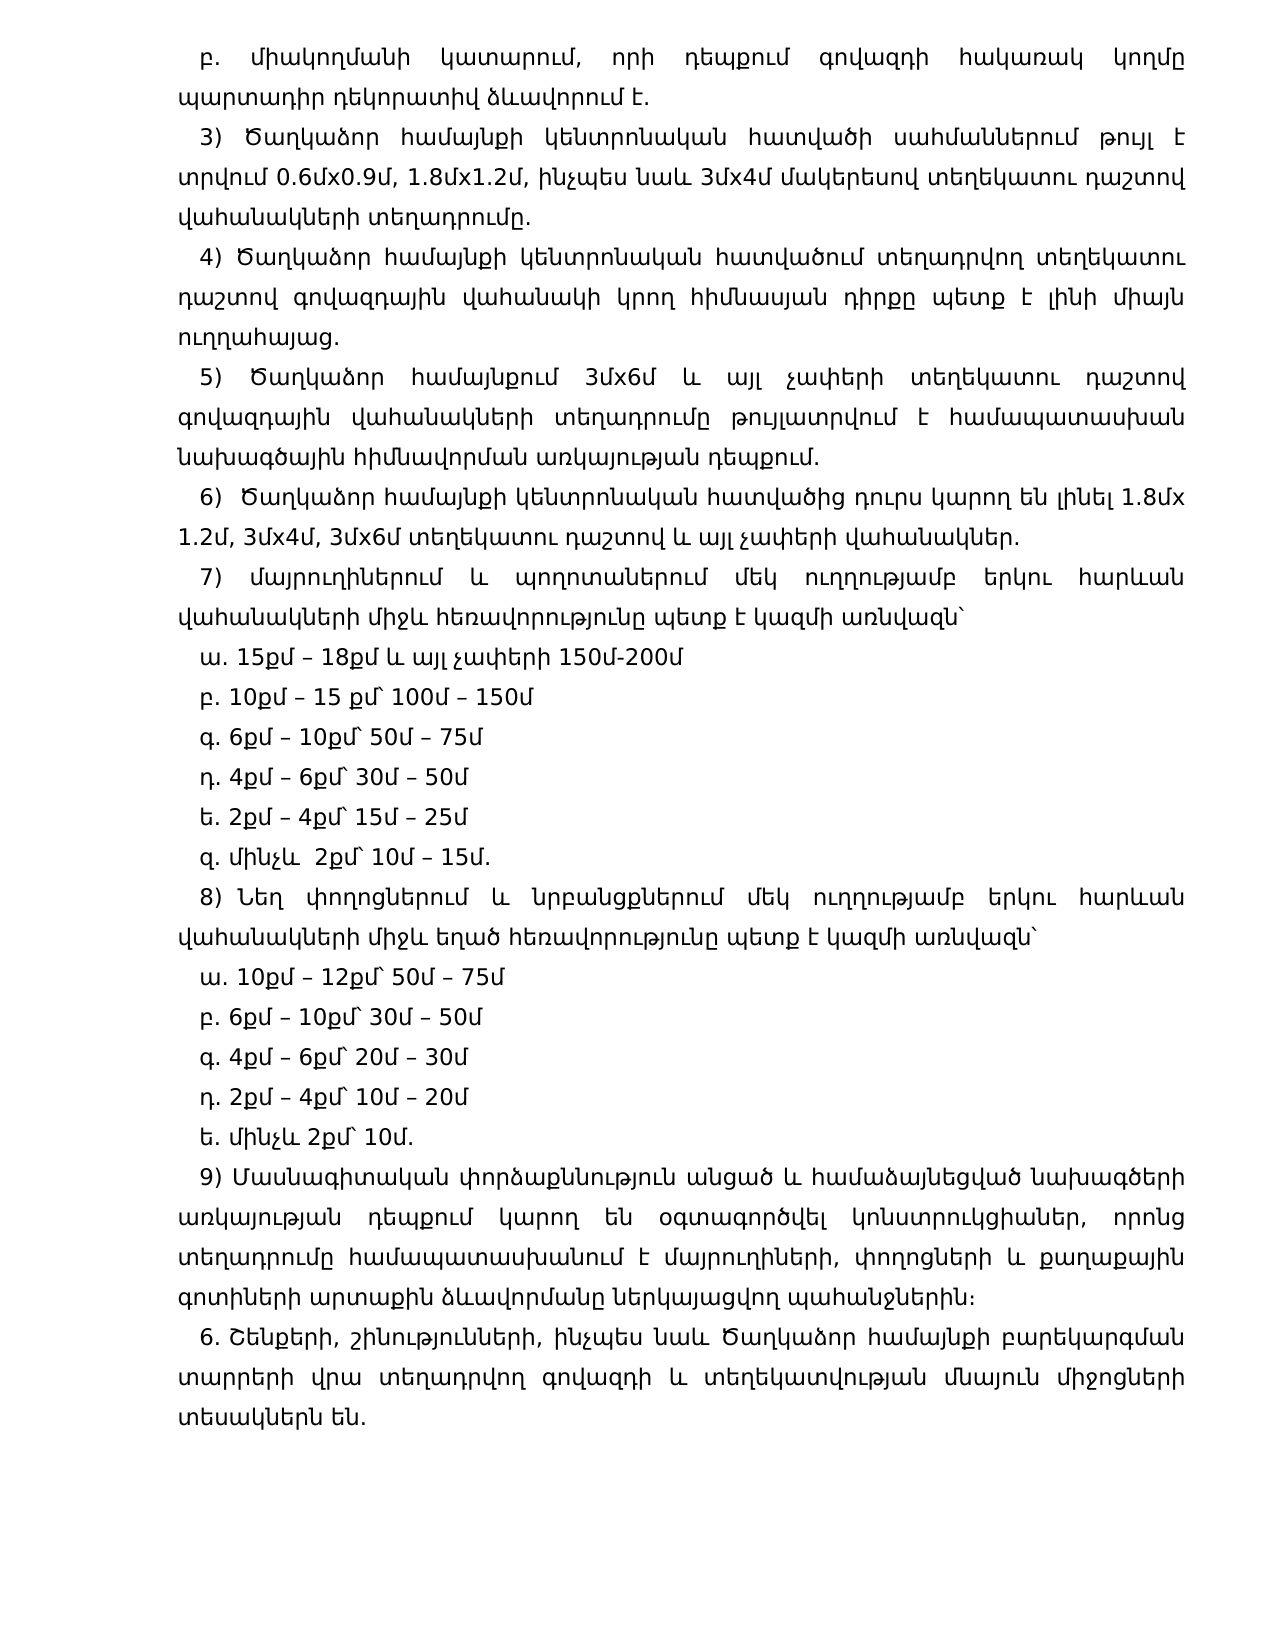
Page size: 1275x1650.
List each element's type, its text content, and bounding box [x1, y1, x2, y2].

text զ. մինչև 2քմ՝ 10մ – 15մ. [177, 844, 1186, 871]
text բ. 10քմ – 15 քմ՝ 100մ – 150մ [177, 684, 1186, 711]
text դ. 2քմ – 4քմ՝ 10մ – 20մ [177, 1084, 1186, 1111]
text 9) Մասնագիտական փորձաքննություն անցած և համաձայնեցված նախագծերի առկայության դեպքում կարող են օգտագործվել կոնստրուկցիաներ, որոնց տեղադրումը համապատասխանում է մայրուղիների, փողոցների և քաղաքային գոտիների արտաքին ձևավորմանը ներկայացվող պահանջներին։ [177, 1164, 1186, 1311]
text 5) Ծաղկաձոր համայնքում 3մx6մ և այլ չափերի տեղեկատու դաշտով գովազդային վահանակների տեղադրումը թույլատրվում է համապատասխան նախագծային հիմնավորման առկայության դեպքում. [177, 364, 1186, 471]
text ե. 2քմ – 4քմ՝ 15մ – 25մ [177, 804, 1186, 831]
text գ. 4քմ – 6քմ՝ 20մ – 30մ [177, 1044, 1186, 1071]
text 6) Ծաղկաձոր համայնքի կենտրոնական հատվածից դուրս կարող են լինել 1.8մx 1.2մ, 3մx4մ, 3մx6մ տեղեկատու դաշտով և այլ չափերի վահանակներ. [177, 484, 1186, 551]
text ե. մինչև 2քմ՝ 10մ. [177, 1124, 1186, 1151]
text 4) Ծաղկաձոր համայնքի կենտրոնական հատվածում տեղադրվող տեղեկատու դաշտով գովազդային վահանակի կրող հիմնասյան դիրքը պետք է լինի միայն ուղղահայաց. [177, 244, 1186, 351]
text դ. 4քմ – 6քմ՝ 30մ – 50մ [177, 764, 1186, 791]
text բ. 6քմ – 10քմ՝ 30մ – 50մ [177, 1004, 1186, 1031]
text ա. 15քմ – 18քմ և այլ չափերի 150մ-200մ [177, 644, 1186, 671]
text 3) Ծաղկաձոր համայնքի կենտրոնական հատվածի սահմաններում թույլ է տրվում 0.6մx0.9մ, 1.8մx1.2մ, ինչպես նաև 3մx4մ մակերեսով տեղեկատու դաշտով վահանակների տեղադրումը. [177, 124, 1186, 231]
text բ. միակողմանի կատարում, որի դեպքում գովազդի հակառակ կողմը պարտադիր դեկորատիվ ձևավորում է. [177, 44, 1186, 111]
text 7) մայրուղիներում և պողոտաներում մեկ ուղղությամբ երկու հարևան վահանակների միջև հեռավորությունը պետք է կազմի առնվազն՝ [177, 564, 1186, 631]
text ա. 10քմ – 12քմ՝ 50մ – 75մ [177, 964, 1186, 991]
text 8) Նեղ փողոցներում և նրբանցքներում մեկ ուղղությամբ երկու հարևան վահանակների միջև եղած հեռավորությունը պետք է կազմի առնվազն՝ [177, 884, 1186, 951]
text 6. Շենքերի, շինությունների, ինչպես նաև Ծաղկաձոր համայնքի բարեկարգման տարրերի վրա տեղադրվող գովազդի և տեղեկատվության մնայուն միջոցների տեսակներն են. [177, 1324, 1186, 1431]
text գ. 6քմ – 10քմ՝ 50մ – 75մ [177, 724, 1186, 751]
